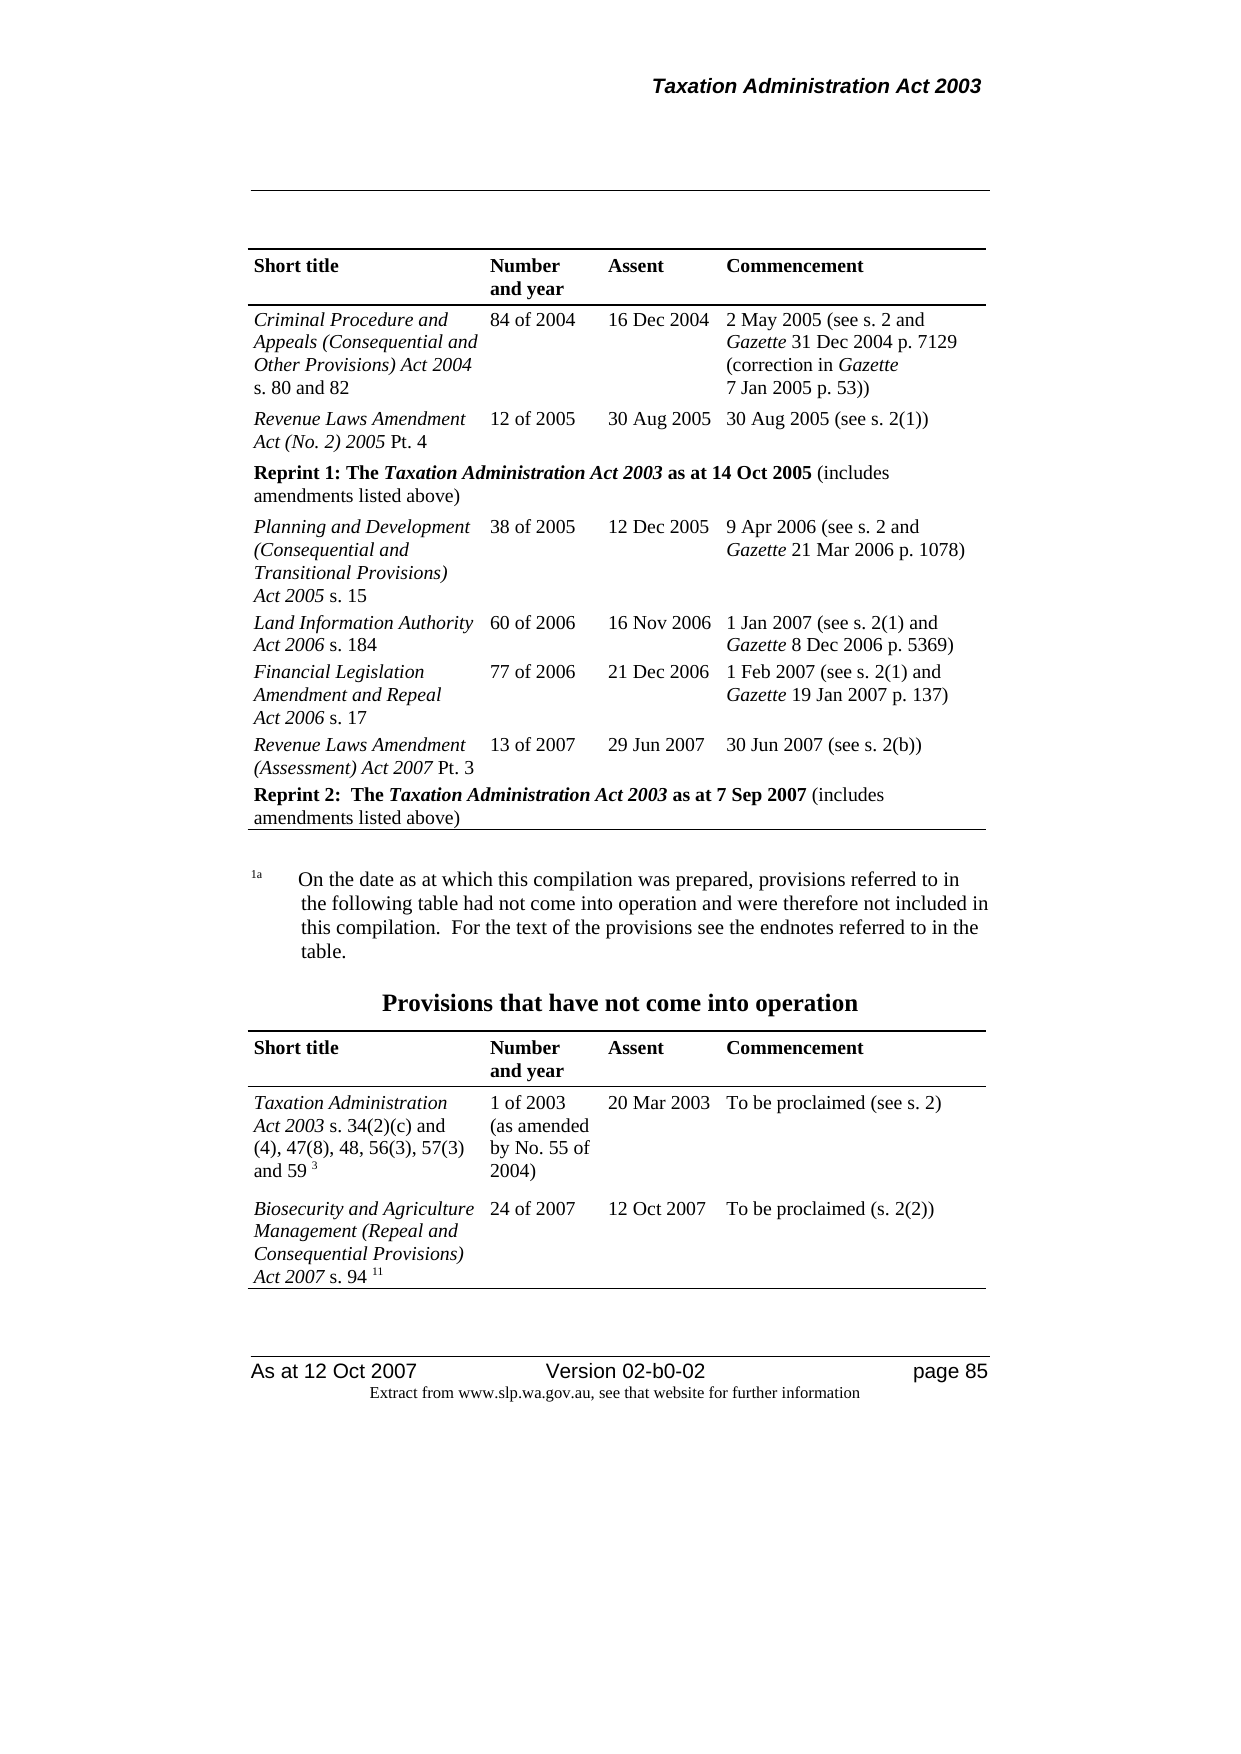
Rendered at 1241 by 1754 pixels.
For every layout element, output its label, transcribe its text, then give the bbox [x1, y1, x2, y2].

table_cell Biosecurity and Agriculture Management (Repeal and Consequential Provisions) Act 2007 s. 94 11 [248, 1186, 484, 1288]
table_cell 77 of 2006 [484, 656, 602, 729]
table_cell To be proclaimed (s. 2(2)) [720, 1186, 986, 1288]
table_cell 12 Dec 2005 [602, 511, 720, 606]
table_cell Revenue Laws Amendment (Assessment) Act 2007 Pt. 3 [248, 729, 484, 779]
table_header Short title [248, 1032, 484, 1086]
table_cell 12 of 2005 [484, 403, 602, 457]
text 1a On the date as at which this compilation was prepared, provisions referred to in the following table had not come into operation and were therefore not included in this compilation. For the text of the provisions see the endnotes referred to in the table. [251, 867, 990, 963]
table_cell 21 Dec 2006 [602, 656, 720, 729]
table_cell Reprint 1: The Taxation Administration Act 2003 as at 14 Oct 2005 (includes amendments listed above) [248, 457, 986, 511]
table_cell 1 Jan 2007 (see s. 2(1) and Gazette 8 Dec 2006 p. 5369) [720, 606, 986, 656]
table_cell Revenue Laws Amendment Act (No. 2) 2005 Pt. 4 [248, 403, 484, 457]
table_header Short title [248, 250, 484, 303]
table_cell 20 Mar 2003 [602, 1087, 720, 1186]
table_header Commencement [720, 250, 986, 303]
table_cell 30 Aug 2005 [602, 403, 720, 457]
table_cell 24 of 2007 [484, 1186, 602, 1288]
table_header Assent [602, 250, 720, 303]
table_cell 38 of 2005 [484, 511, 602, 606]
table_cell 1 of 2003 (as amended by No. 55 of 2004) [484, 1087, 602, 1186]
table_cell 2 May 2005 (see s. 2 and Gazette 31 Dec 2004 p. 7129 (correction in Gazette 7 Jan 2005 p. 53)) [720, 306, 986, 403]
table_cell 30 Aug 2005 (see s. 2(1)) [720, 403, 986, 457]
table_cell To be proclaimed (see s. 2) [720, 1087, 986, 1186]
table_cell 16 Nov 2006 [602, 606, 720, 656]
table_cell Criminal Procedure and Appeals (Consequential and Other Provisions) Act 2004 s. 80 and 82 [248, 306, 484, 403]
subtitle Provisions that have not come into operation [251, 988, 990, 1017]
table_cell 84 of 2004 [484, 306, 602, 403]
table_cell 13 of 2007 [484, 729, 602, 779]
table_cell 12 Oct 2007 [602, 1186, 720, 1288]
table_cell Planning and Development (Consequential and Transitional Provisions) Act 2005 s. 15 [248, 511, 484, 606]
table_header Number and year [484, 250, 602, 303]
table_cell 1 Feb 2007 (see s. 2(1) and Gazette 19 Jan 2007 p. 137) [720, 656, 986, 729]
table_cell 60 of 2006 [484, 606, 602, 656]
table_cell 16 Dec 2004 [602, 306, 720, 403]
table_header Number and year [484, 1032, 602, 1086]
table_cell Land Information Authority Act 2006 s. 184 [248, 606, 484, 656]
table_header Commencement [720, 1032, 986, 1086]
table_cell 30 Jun 2007 (see s. 2(b)) [720, 729, 986, 779]
table_cell 9 Apr 2006 (see s. 2 and Gazette 21 Mar 2006 p. 1078) [720, 511, 986, 606]
table_cell Reprint 2: The Taxation Administration Act 2003 as at 7 Sep 2007 (includes amendments listed above) [248, 779, 986, 828]
table_cell Financial Legislation Amendment and Repeal Act 2006 s. 17 [248, 656, 484, 729]
table_cell Taxation Administration Act 2003 s. 34(2)(c) and (4), 47(8), 48, 56(3), 57(3) and 59 3 [248, 1087, 484, 1186]
table_header Assent [602, 1032, 720, 1086]
table_cell 29 Jun 2007 [602, 729, 720, 779]
